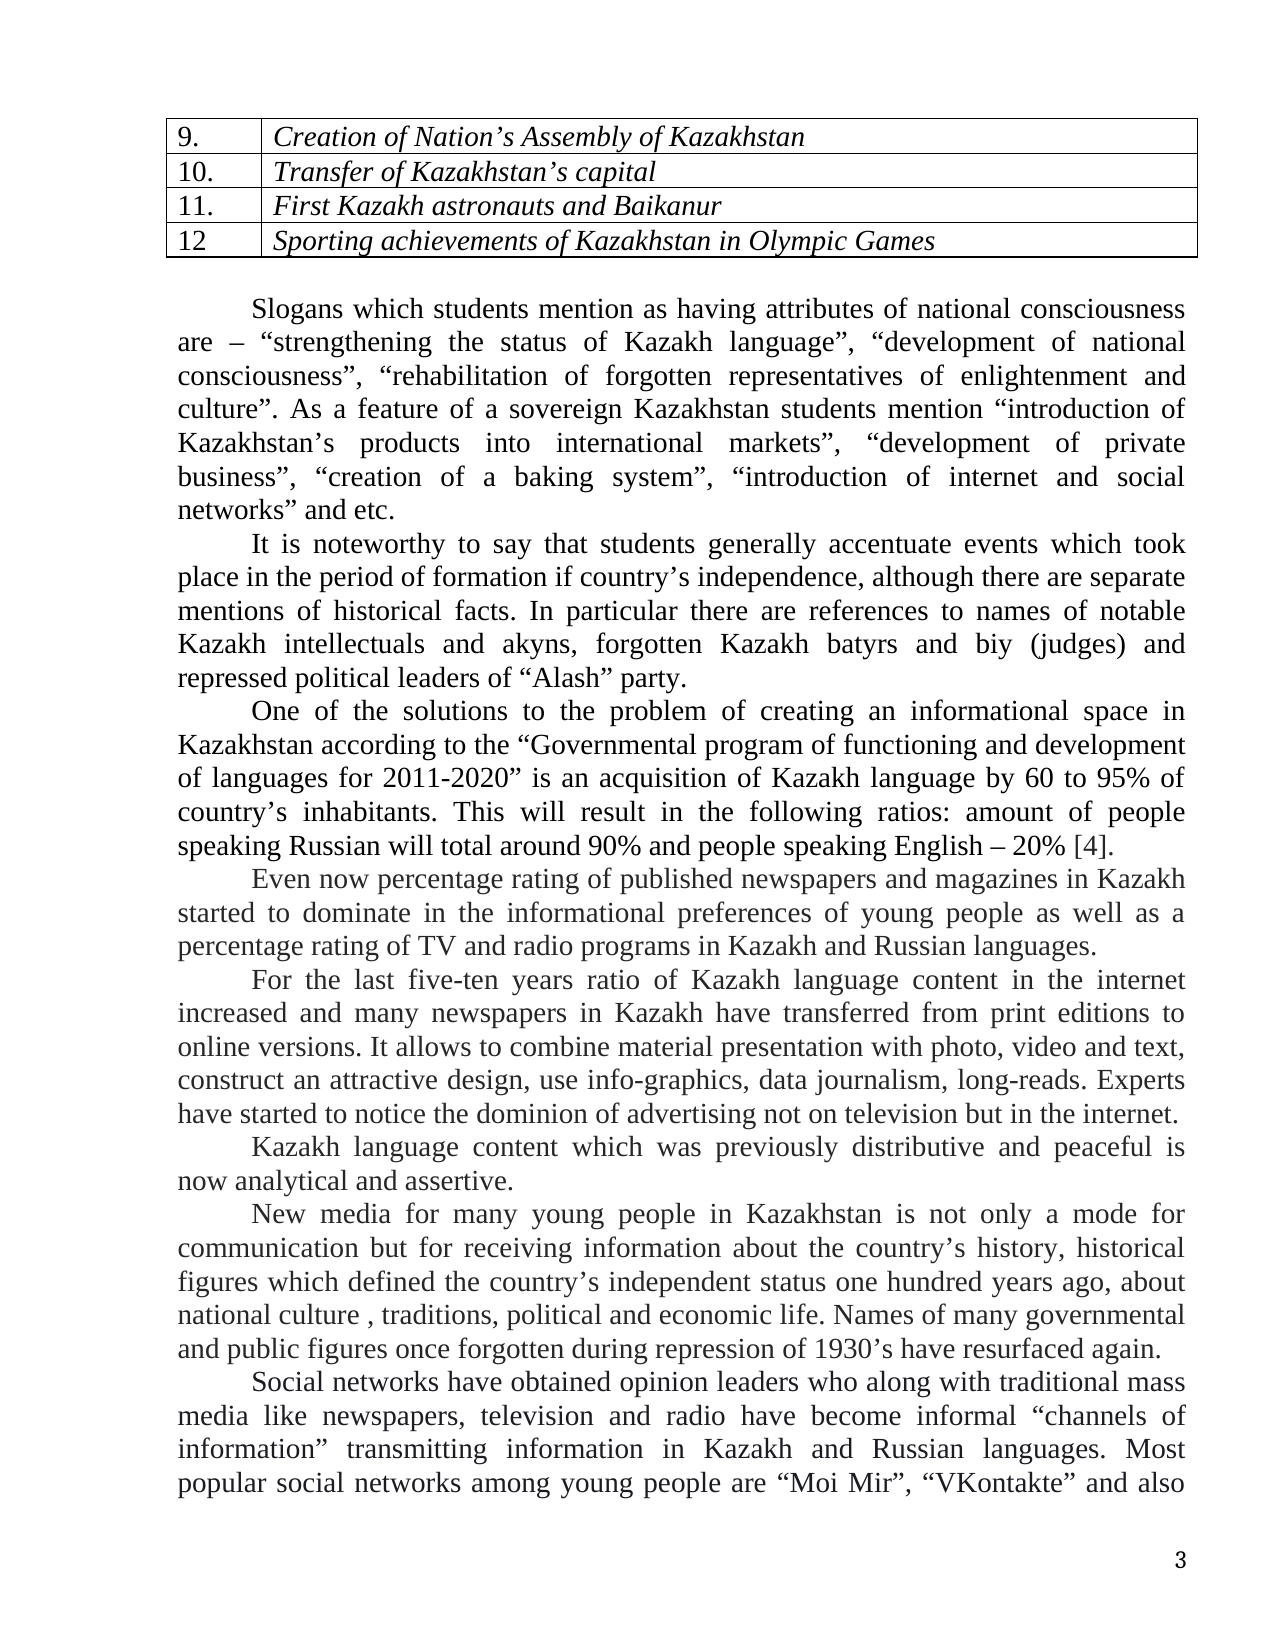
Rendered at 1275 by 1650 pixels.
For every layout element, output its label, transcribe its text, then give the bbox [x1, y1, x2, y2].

table_cell 11. [167, 188, 261, 222]
table_cell 9. [167, 119, 261, 153]
text Even now percentage rating of published newspapers and magazines in Kazakh started to dominate in the informational preferences of young people as well as a percentage rating of TV and radio programs in Kazakh and Russian languages. [177, 861, 1186, 962]
text It is noteworthy to say that students generally accentuate events which took place in the period of formation if country’s independence, although there are separate mentions of historical facts. In particular there are references to names of notable Kazakh intellectuals and akyns, forgotten Kazakh batyrs and biy (judges) and repressed political leaders of “Alash” party. [177, 526, 1186, 693]
text For the last five-ten years ratio of Kazakh language content in the internet increased and many newspapers in Kazakh have transferred from print editions to online versions. It allows to combine material presentation with photo, video and text, construct an attractive design, use info-graphics, data journalism, long-reads. Experts have started to notice the dominion of advertising not on television but in the internet. [177, 962, 1186, 1129]
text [177, 1364, 1186, 1498]
table_cell 12 [167, 223, 261, 256]
text Kazakh language content which was previously distributive and peaceful is now analytical and assertive. [177, 1129, 1186, 1197]
table_cell 10. [167, 154, 261, 187]
table_cell Creation of Nation’s Assembly of Kazakhstan [262, 119, 1197, 153]
text Slogans which students mention as having attributes of national consciousness are – “strengthening the status of Kazakh language”, “development of national consciousness”, “rehabilitation of forgotten representatives of enlightenment and culture”. As a feature of a sovereign Kazakhstan students mention “introduction of Kazakhstan’s products into international markets”, “development of private business”, “creation of a baking system”, “introduction of internet and social networks” and etc. [177, 291, 1186, 526]
text One of the solutions to the problem of creating an informational space in Kazakhstan according to the “Governmental program of functioning and development of languages for 2011-2020” is an acquisition of Kazakh language by 60 to 95% of country’s inhabitants. This will result in the following ratios: amount of people speaking Russian will total around 90% and people speaking English – 20% [4]. [177, 693, 1186, 861]
table_cell First Kazakh astronauts and Baikanur [262, 188, 1197, 222]
table_cell Sporting achievements of Kazakhstan in Olympic Games [262, 223, 1197, 256]
text New media for many young people in Kazakhstan is not only a mode for communication but for receiving information about the country’s history, historical figures which defined the country’s independent status one hundred years ago, about national culture , traditions, political and economic life. Names of many governmental and public figures once forgotten during repression of 1930’s have resurfaced again. [177, 1197, 1186, 1364]
table_cell Transfer of Kazakhstan’s capital [262, 154, 1197, 187]
